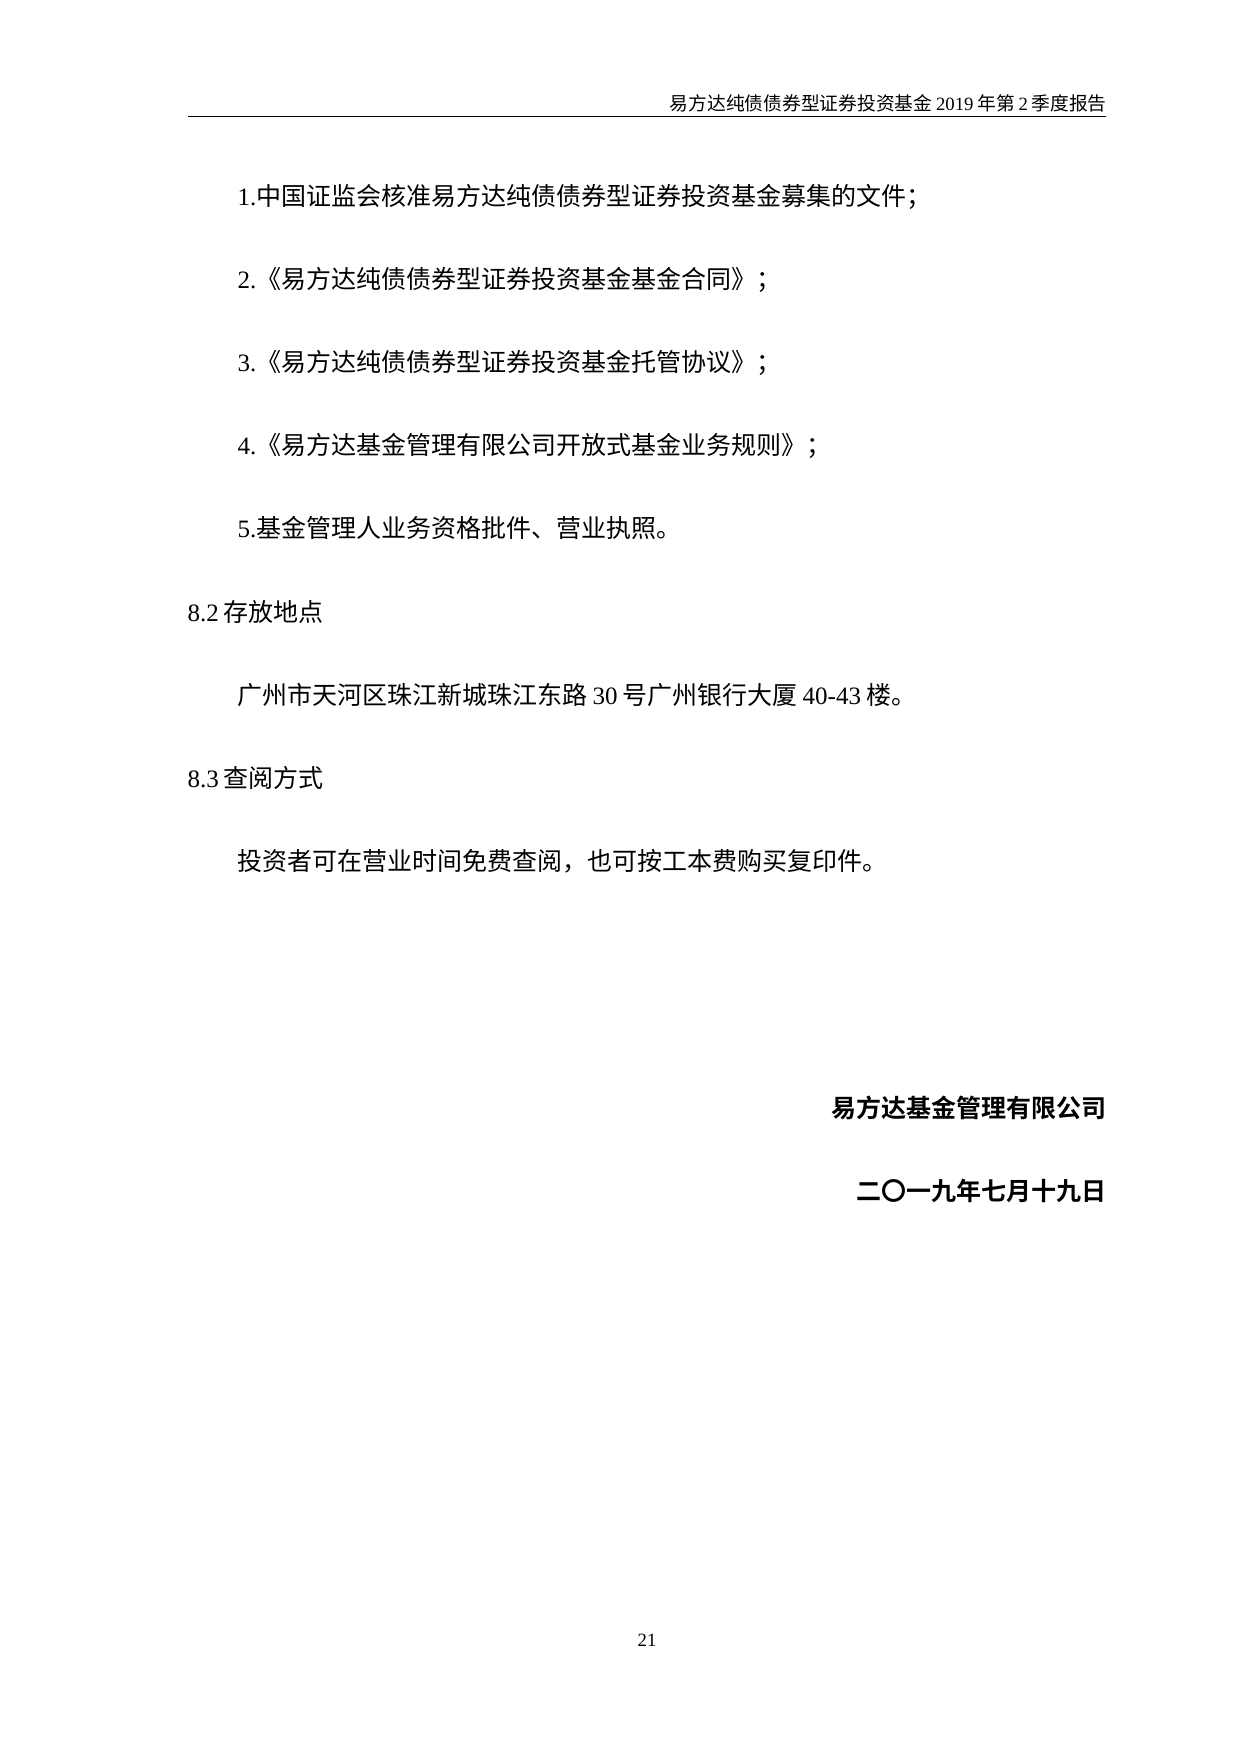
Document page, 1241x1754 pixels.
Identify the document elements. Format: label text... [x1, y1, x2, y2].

text 8.3查阅方式 [187, 744, 1106, 809]
text 2.《易方达纯债债券型证券投资基金基金合同》； [187, 245, 1106, 310]
text 3.《易方达纯债债券型证券投资基金托管协议》； [187, 328, 1106, 393]
text 二〇一九年七月十九日 [187, 1157, 1106, 1222]
text 广州市天河区珠江新城珠江东路30号广州银行大厦40-43楼。 [187, 661, 1106, 726]
text 1.中国证监会核准易方达纯债债券型证券投资基金募集的文件； [187, 162, 1106, 227]
text 投资者可在营业时间免费查阅，也可按工本费购买复印件。 [187, 827, 1106, 892]
text 5.基金管理人业务资格批件、营业执照。 [187, 494, 1106, 559]
text 4.《易方达基金管理有限公司开放式基金业务规则》； [187, 411, 1106, 476]
text 8.2存放地点 [187, 578, 1106, 643]
text 易方达基金管理有限公司 [187, 1074, 1106, 1139]
